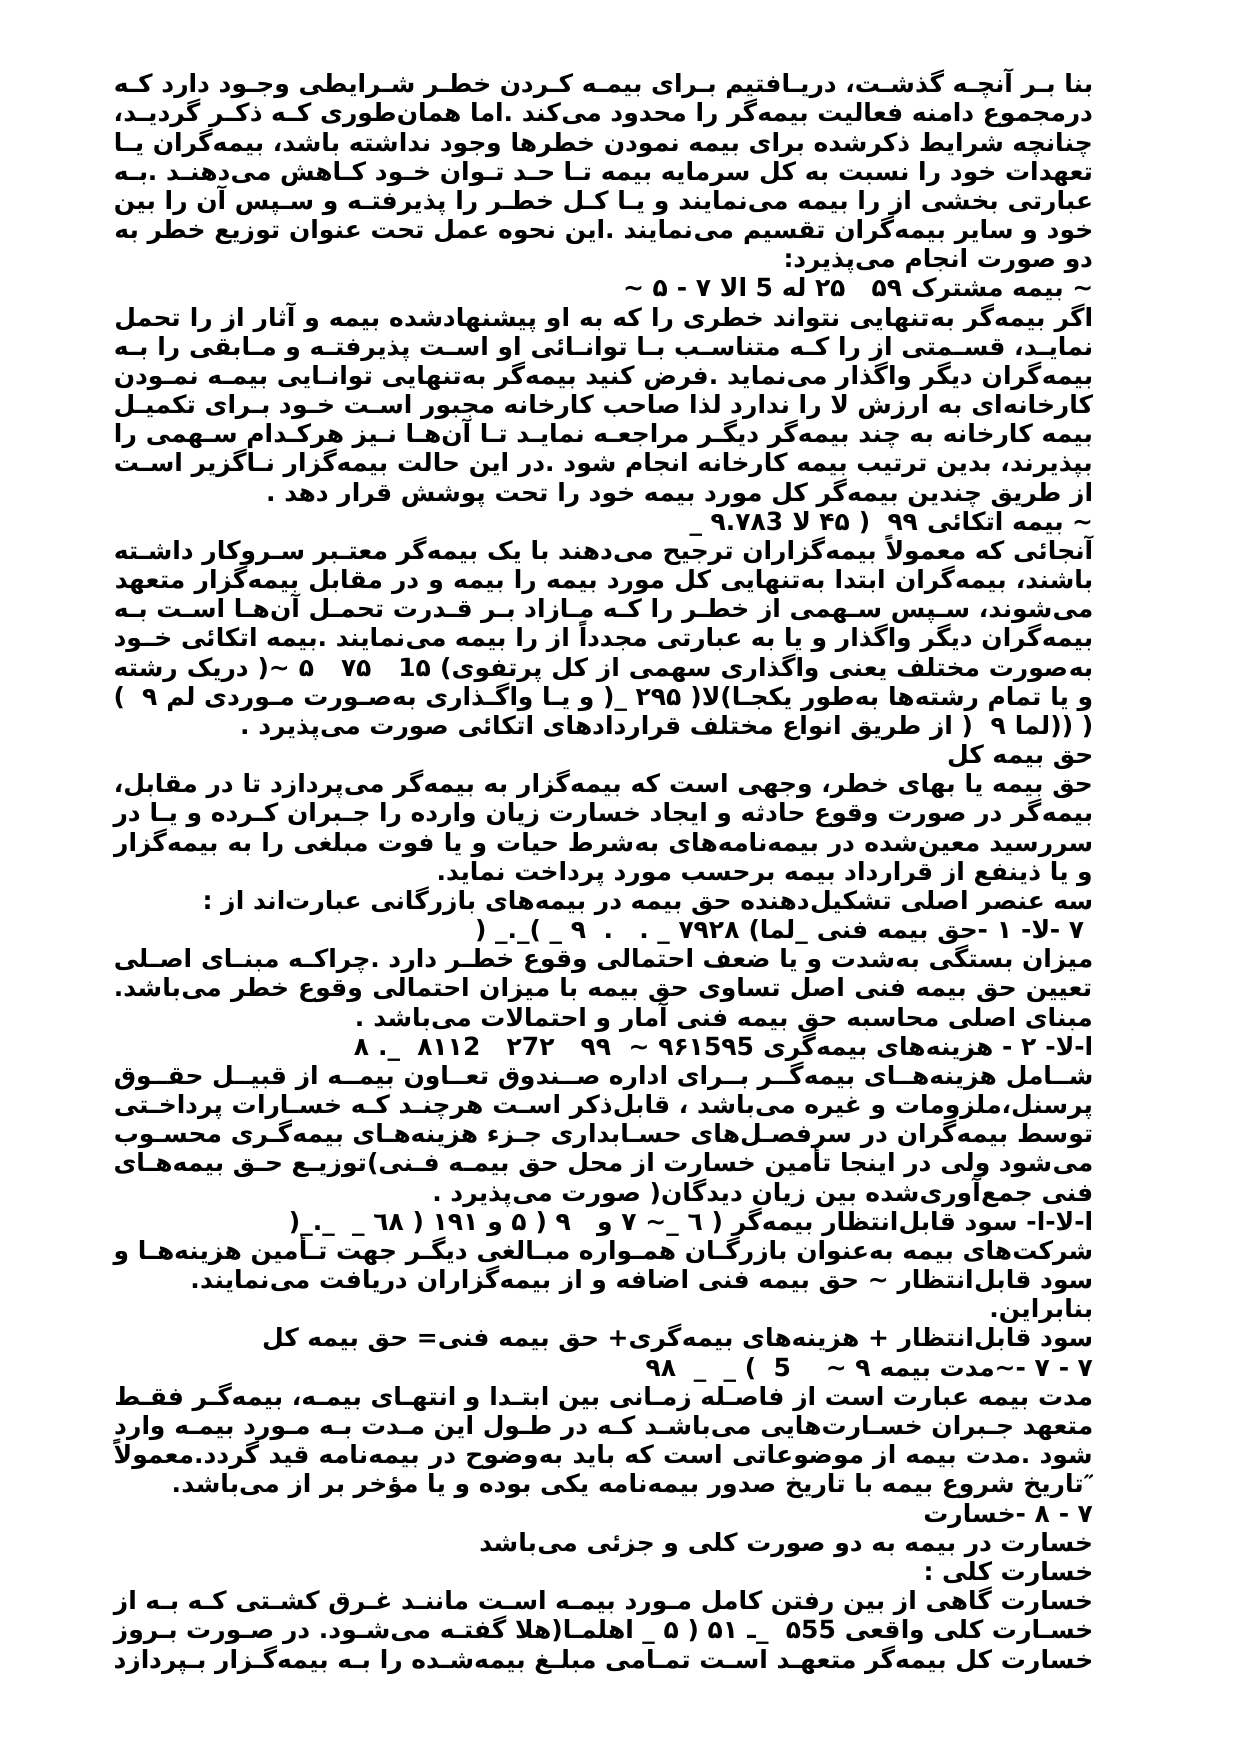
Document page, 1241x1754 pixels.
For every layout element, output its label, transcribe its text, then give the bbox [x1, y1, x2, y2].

text شامل هزینه‌های بیمه‌گر برای اداره صندوق تعاون بیمه از قبیل حقوق پرسنل،ملزومات و غیره می‌باشد ، قابل‌ذکر است هرچند که خسارات پرداختی توسط بیمه‌گران در سرفصل‌های حسابداری جزء هزینه‌های بیمه‌گری محسوب می‌شود ولی در اینجا تأمین خسارت از محل حق بیمه فنی)توزیع حق بیمه‌های فنی جمع‌آوری‌شده بین زیان دیدگان( صورت می‌پذیرد . [113, 1061, 1093, 1207]
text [113, 1586, 1093, 1674]
text میزان بستگی به‌شدت و یا ضعف احتمالی وقوع خطر دارد .چراکه مبنای اصلی تعیین حق بیمه فنی اصل تساوی حق بیمه با میزان احتمالی وقوع خطر می‌باشد. مبنای اصلی محاسبه حق بیمه فنی آمار و احتمالات می‌باشد . [113, 944, 1093, 1032]
text خسارت کلی : [113, 1557, 1093, 1586]
text حق بیمه کل [113, 740, 1093, 769]
text ~ بیمه اتکائی ٩٩ ( ۴۵ لا ٩.٧٨3 _ [113, 507, 1093, 536]
text شرکت‌های بیمه به‌عنوان بازرگان ‌همواره مبالغی دیگر جهت تأمین هزینه‌ها و سود قابل‌انتظار ~ حق بیمه فنی اضافه و از بیمه‌گزاران دریافت می‌نمایند. [113, 1236, 1093, 1294]
text سه عنصر اصلی تشکیل‌دهنده حق بیمه در بیمه‌های بازرگانی عبارت‌اند از : [113, 886, 1093, 915]
text آنجائی که معمولاً بیمه‌گزاران ترجیح می‌دهند با یک بیمه‌گر معتبر سروکار داشته باشند، بیمه‌گران ابتدا به‌تنهایی کل مورد بیمه را بیمه و در مقابل بیمه‌گزار متعهد می‌شوند، سپس سهمی از خطر را که مازاد بر قدرت تحمل آن‌ها است به بیمه‌گران دیگر واگذار و یا به عبارتی مجدداً از را بیمه می‌نمایند .بیمه اتکائی خود به‌صورت مختلف یعنی واگذاری سهمی از کل پرتفوی) 1۵ ٧۵ ۵ ~( دریک رشته و یا تمام رشته‌ها به‌طور یکجا)لا( ٢٩۵ _( و یا واگذاری به‌صورت موردی لم ٩ )( ((لما ٩ ( از طریق انواع مختلف قراردادهای اتکائی صورت می‌پذیرد . [113, 536, 1093, 740]
text حق بیمه یا بهای خطر، وجهی است که بیمه‌گزار به بیمه‌گر می‌پردازد تا در مقابل، بیمه‌گر در صورت وقوع حادثه و ایجاد خسارت زیان وارده را جبران کرده و یا در سررسید معین‌شده در بیمه‌نامه‌های به‌شرط حیات و یا فوت مبلغی را به بیمه‌گزار و یا ذینفع از قرارداد بیمه برحسب مورد پرداخت نماید. [113, 769, 1093, 886]
text ا-لا- ٢ - هزینه‌های بیمه‌گری ٩۶١5٩5 ~ ٩٩ ٢7٢ ٨١١2 _. ٨ [113, 1032, 1093, 1061]
text ٧ -لا- ١ -حق بیمه فنی _لما) ٧٩٢٨ _ . . ٩ _ )_._ ( [113, 915, 1093, 944]
text خسارت در بیمه به دو صورت کلی و جزئی می‌باشد [113, 1528, 1093, 1557]
text بنابراین. [113, 1294, 1093, 1324]
text ~ بیمه مشترک ۵٩ ٢۵ له 5 الا ٧ - ۵ ~ [113, 274, 1093, 303]
text اگر بیمه‌گر به‌تنهایی نتواند خطری را که به او پیشنهادشده بیمه و آثار از را تحمل نماید، قسمتی از را که متناسب با توانائی او است پذیرفته و مابقی را به بیمه‌گران دیگر واگذار می‌نماید .فرض کنید بیمه‌گر به‌تنهایی توانایی بیمه نمودن کارخانه‌ای به ارزش لا را ندارد لذا صاحب کارخانه مجبور است خود برای تکمیل بیمه کارخانه به چند بیمه‌گر دیگر مراجعه نماید تا آن‌ها نیز هرکدام سهمی را بپذیرند، بدین ترتیب بیمه کارخانه انجام شود .در این حالت بیمه‌گزار ناگزیر است از طریق چندین بیمه‌گر کل مورد بیمه خود را تحت پوشش قرار دهد . [113, 303, 1093, 507]
text بنا بر آنچه گذشت، دریافتیم برای بیمه کردن خطر شرایطی وجود دارد که درمجموع دامنه فعالیت بیمه‌گر را محدود می‌کند .اما همان‌طوری که ذکر گردید، چنانچه شرایط ذکرشده برای بیمه نمودن خطرها وجود نداشته باشد، بیمه‌گران یا تعهدات خود را نسبت به ‌کل سرمایه بیمه تا حد توان خود کاهش می‌دهند .به عبارتی بخشی از را بیمه می‌نمایند و یا کل خطر را پذیرفته و سپس آن را بین خود و سایر بیمه‌گران تقسیم می‌نمایند .این نحوه عمل تحت عنوان توزیع خطر به دو صورت انجام می‌پذیرد: [113, 69, 1093, 274]
text ٧ - ٧ -~مدت بیمه ٩ ~ 5 ) _ _ ٩٨ [113, 1353, 1093, 1382]
text مدت بیمه عبارت است از فاصله زمانی بین ابتدا و انتهای بیمه، بیمه‌گر فقط متعهد جبران خسارت‌هایی می‌باشد که در طول این مدت به مورد بیمه وارد شود .مدت بیمه از موضوعاتی است که باید به‌وضوح در بیمه‌نامه قید گردد.معمولاً´´تاریخ شروع بیمه با تاریخ صدور بیمه‌نامه یکی بوده و یا مؤخر بر از می‌باشد. [113, 1382, 1093, 1499]
text ٧ - ٨ -خسارت [113, 1499, 1093, 1528]
text سود قابل‌انتظار + هزینه‌های بیمه‌گری+ حق بیمه فنی= حق بیمه کل [113, 1324, 1093, 1353]
text ا-لا-ا- سود قابل‌انتظار بیمه‌گر ( ٦ _~ ٧ و ٩ ( ۵ و ١٩١ ( ٦٨ _ _._( [113, 1207, 1093, 1236]
